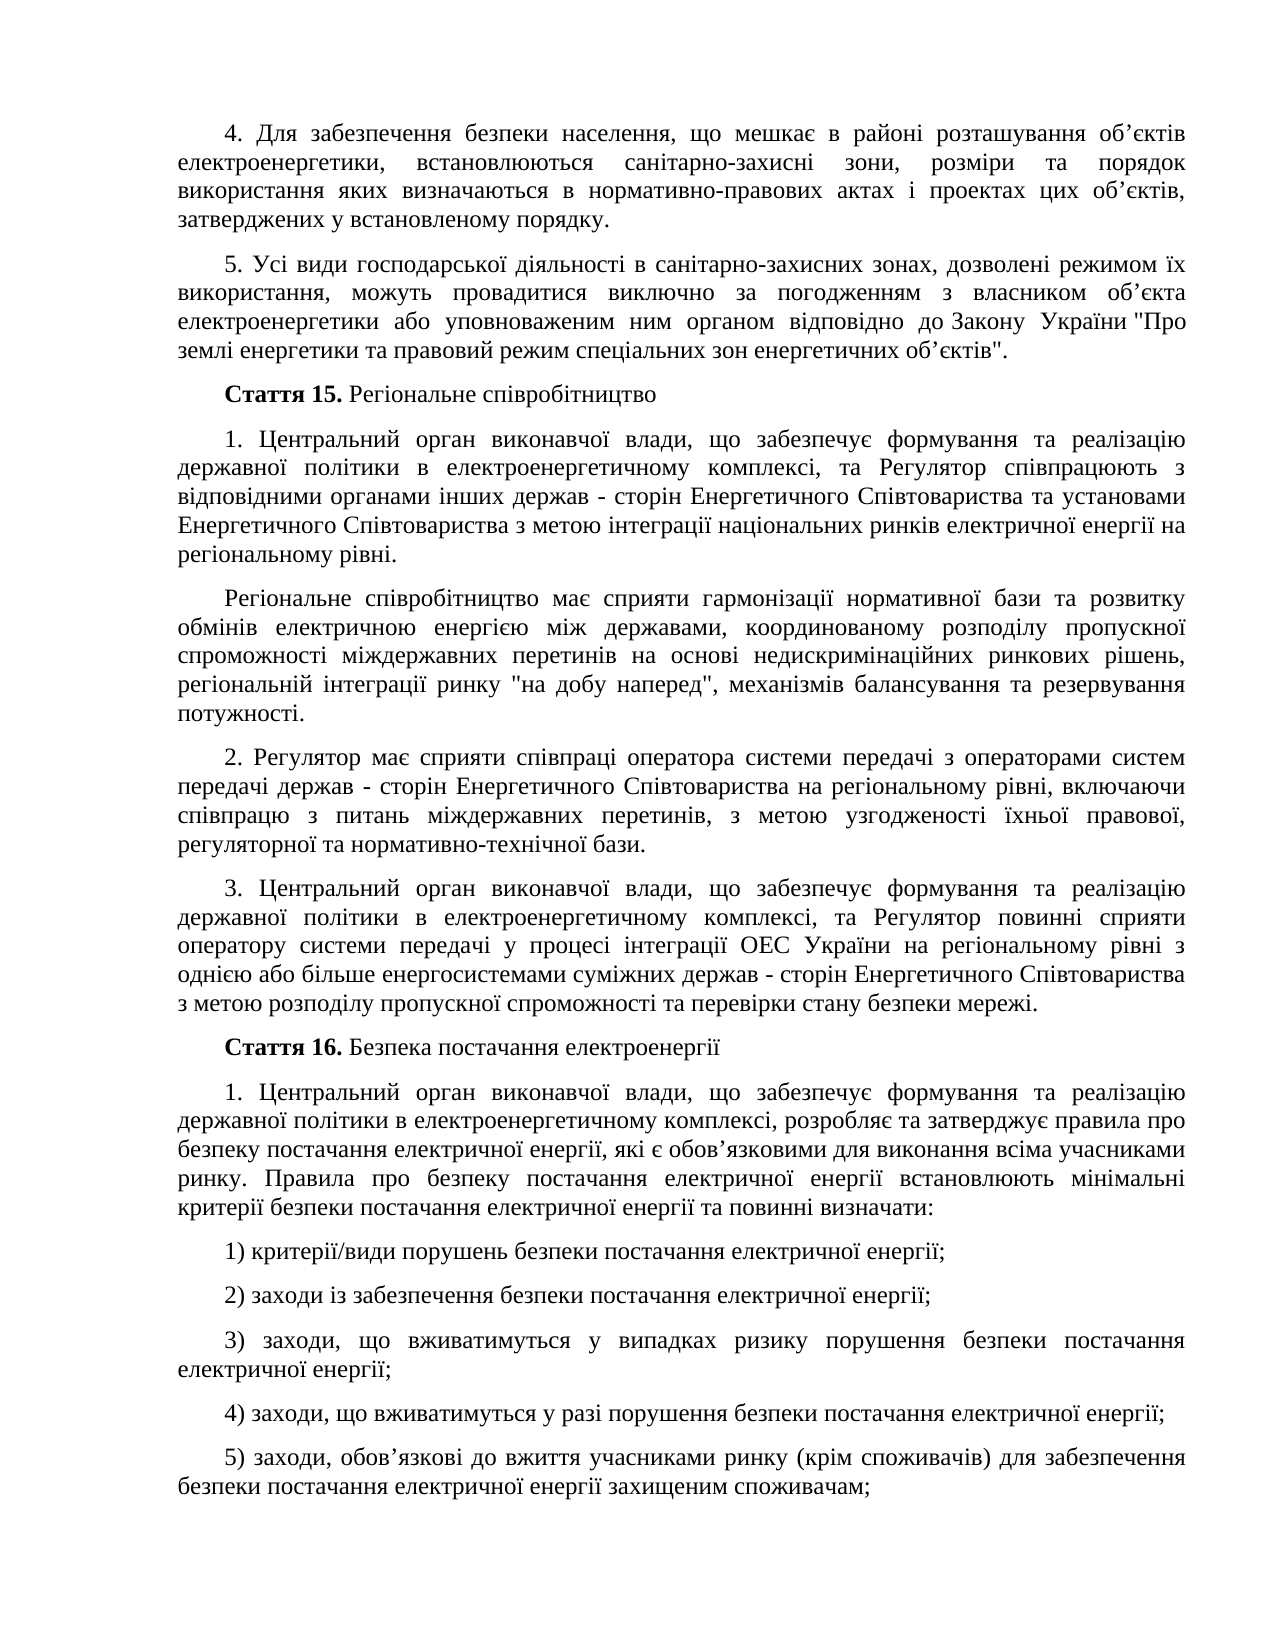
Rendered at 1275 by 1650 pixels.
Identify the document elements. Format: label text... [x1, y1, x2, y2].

text 1) критерії/види порушень безпеки постачання електричної енергії; [177, 1236, 1186, 1265]
text 5. Усі види господарської діяльності в санітарно-захисних зонах, дозволені режимом їх використання, можуть провадитися виключно за погодженням з власником об’єкта електроенергетики або уповноваженим ним органом відповідно до Закону України "Про землі енергетики та правовий режим спеціальних зон енергетичних об’єктів". [177, 249, 1186, 364]
text 1. Центральний орган виконавчої влади, що забезпечує формування та реалізацію державної політики в електроенергетичному комплексі, розробляє та затверджує правила про безпеку постачання електричної енергії, які є обов’язковими для виконання всіма учасниками ринку. Правила про безпеку постачання електричної енергії встановлюють мінімальні критерії безпеки постачання електричної енергії та повинні визначати: [177, 1077, 1186, 1221]
text 3. Центральний орган виконавчої влади, що забезпечує формування та реалізацію державної політики в електроенергетичному комплексі, та Регулятор повинні сприяти оператору системи передачі у процесі інтеграції ОЕС України на регіональному рівні з однією або більше енергосистемами суміжних держав - сторін Енергетичного Співтовариства з метою розподілу пропускної спроможності та перевірки стану безпеки мережі. [177, 873, 1186, 1017]
text Стаття 15. Регіональне співробітництво [177, 379, 1186, 408]
text 5) заходи, обов’язкові до вжиття учасниками ринку (крім споживачів) для забезпечення безпеки постачання електричної енергії захищеним споживачам; [177, 1442, 1186, 1500]
text 2) заходи із забезпечення безпеки постачання електричної енергії; [177, 1281, 1186, 1309]
text 1. Центральний орган виконавчої влади, що забезпечує формування та реалізацію державної політики в електроенергетичному комплексі, та Регулятор співпрацюють з відповідними органами інших держав - сторін Енергетичного Співтовариства та установами Енергетичного Співтовариства з метою інтеграції національних ринків електричної енергії на регіональному рівні. [177, 424, 1186, 567]
text 4. Для забезпечення безпеки населення, що мешкає в районі розташування об’єктів електроенергетики, встановлюються санітарно-захисні зони, розміри та порядок використання яких визначаються в нормативно-правових актах і проектах цих об’єктів, затверджених у встановленому порядку. [177, 118, 1186, 233]
text 4) заходи, що вживатимуться у разі порушення безпеки постачання електричної енергії; [177, 1398, 1186, 1427]
text 2. Регулятор має сприяти співпраці оператора системи передачі з операторами систем передачі держав - сторін Енергетичного Співтовариства на регіональному рівні, включаючи співпрацю з питань міждержавних перетинів, з метою узгодженості їхньої правової, регуляторної та нормативно-технічної бази. [177, 742, 1186, 857]
text 3) заходи, що вживатимуться у випадках ризику порушення безпеки постачання електричної енергії; [177, 1325, 1186, 1382]
text Регіональне співробітництво має сприяти гармонізації нормативної бази та розвитку обмінів електричною енергією між державами, координованому розподілу пропускної спроможності міждержавних перетинів на основі недискримінаційних ринкових рішень, регіональній інтеграції ринку "на добу наперед", механізмів балансування та резервування потужності. [177, 583, 1186, 727]
text Стаття 16. Безпека постачання електроенергії [177, 1032, 1186, 1061]
